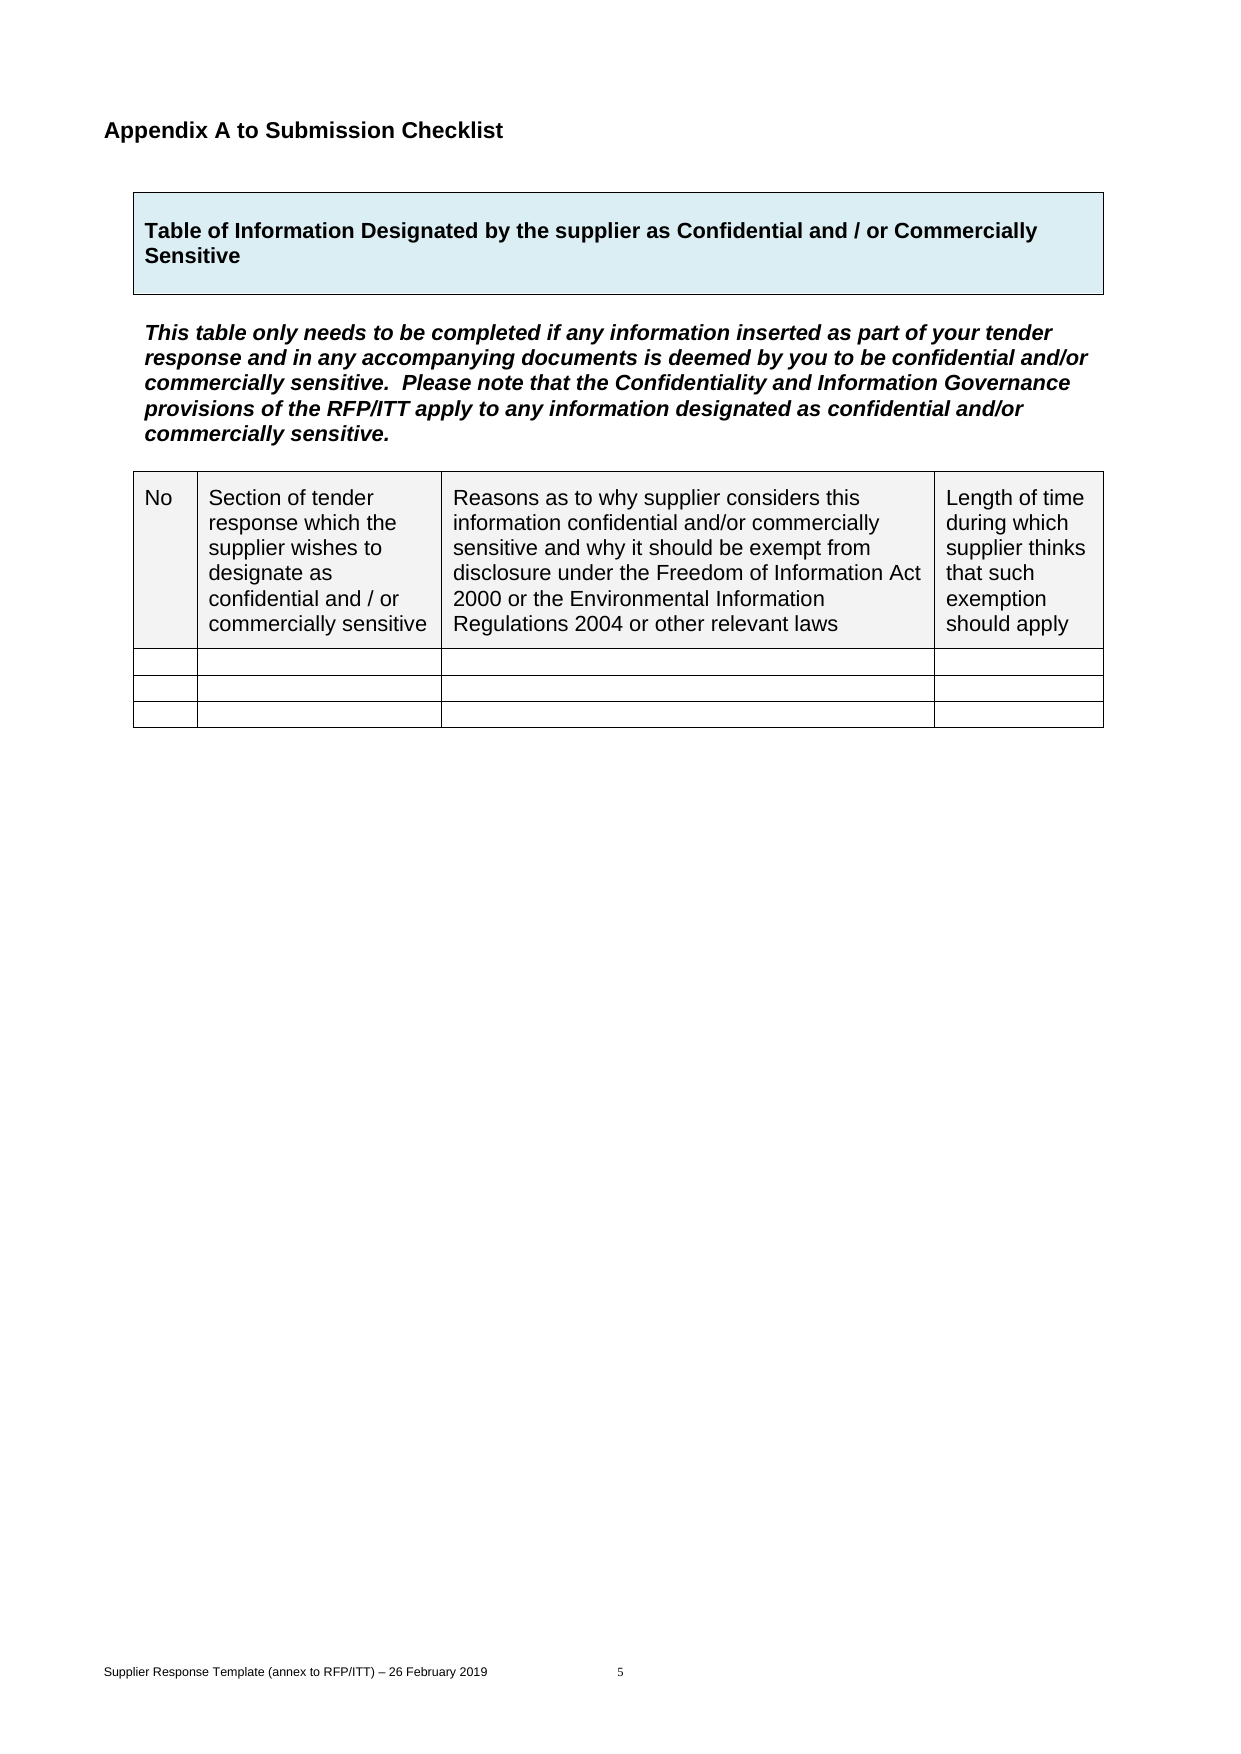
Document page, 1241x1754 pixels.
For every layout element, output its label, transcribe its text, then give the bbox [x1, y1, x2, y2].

table_cell Section of tender response which the supplier wishes to designate as confidential and / or commercially sensitive [198, 472, 441, 648]
table_cell [198, 702, 441, 727]
table_cell [442, 649, 934, 674]
table_cell [134, 649, 197, 674]
table_cell No [134, 472, 197, 648]
table_cell [134, 676, 197, 701]
table_cell [198, 649, 441, 674]
table_cell Reasons as to why supplier considers this information confidential and/or commercially sensitive and why it should be exempt from disclosure under the Freedom of Information Act 2000 or the Environmental Information Regulations 2004 or other relevant laws [442, 472, 934, 648]
table_cell Length of time during which supplier thinks that such exemption should apply [935, 472, 1103, 648]
table_cell This table only needs to be completed if any information inserted as part of your tender response and in any accompanying documents is deemed by you to be confidential and/or commercially sensitive. Please note that the Confidentiality and Information Governance provisions of the RFP/ITT apply to any information designated as confidential and/or commercially sensitive. [133, 295, 1103, 471]
table_cell [442, 676, 934, 701]
table_cell [198, 676, 441, 701]
text Appendix A to Submission Checklist [103, 117, 1137, 144]
table_cell [935, 702, 1103, 727]
table_cell [935, 649, 1103, 674]
table_cell [935, 676, 1103, 701]
table_cell [134, 702, 197, 727]
table_cell [442, 702, 934, 727]
table_header Table of Information Designated by the supplier as Confidential and / or Commercially Sensitive [134, 193, 1103, 293]
